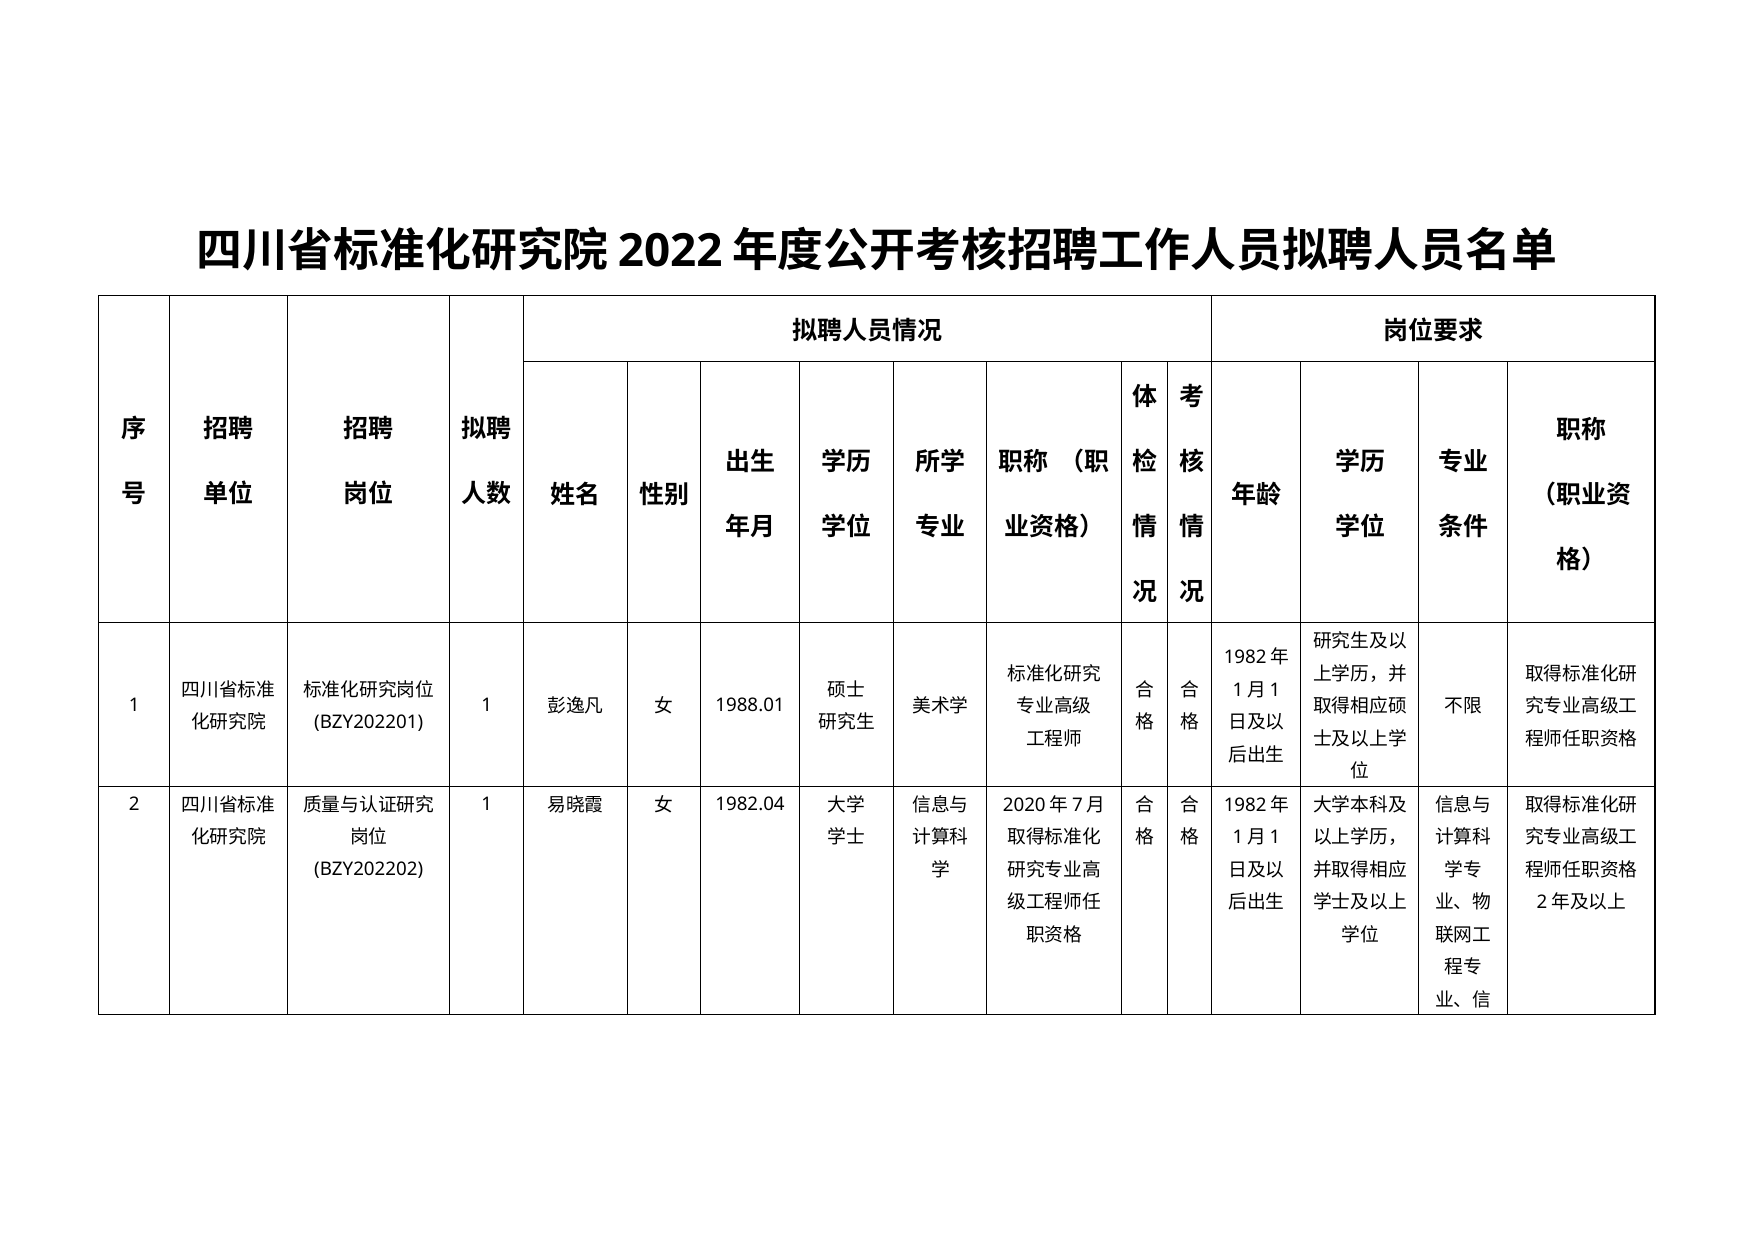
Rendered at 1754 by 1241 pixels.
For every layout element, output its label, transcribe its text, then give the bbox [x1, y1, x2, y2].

table_cell 姓名 [524, 362, 627, 622]
table_header 招聘 岗位 [288, 296, 449, 622]
table_cell 合格 [1122, 623, 1167, 786]
table_cell 体检情况 [1122, 362, 1167, 622]
table_header 序号 [99, 296, 169, 622]
table_cell 所学专业 [894, 362, 986, 622]
table_cell 1988.01 [701, 623, 799, 786]
text 四川省标准化研究院2022年度公开考核招聘工作人员拟聘人员名单 [150, 198, 1604, 295]
table_cell 易晓霞 [524, 787, 627, 1014]
table_cell 不限 [1419, 623, 1507, 786]
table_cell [987, 787, 1121, 1014]
table_cell 职称 （职业资格） [987, 362, 1121, 622]
table_header 拟聘人员情况 [524, 296, 1211, 361]
table_cell 1982.04 [701, 787, 799, 1014]
table_header 招聘 单位 [170, 296, 287, 622]
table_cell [288, 787, 449, 1014]
table_cell 1 [450, 623, 523, 786]
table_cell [1301, 787, 1418, 1014]
table_cell 年龄 [1212, 362, 1300, 622]
table_cell 标准化研究专业高级 工程师 [987, 623, 1121, 786]
table_cell 四川省标准化研究院 [170, 787, 287, 1014]
table_cell 信息与计算科学 [894, 787, 986, 1014]
table_cell 1 [450, 787, 523, 1014]
table_cell 彭逸凡 [524, 623, 627, 786]
table_cell 学历 学位 [1301, 362, 1418, 622]
table_cell 2 [99, 787, 169, 1014]
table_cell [1419, 787, 1507, 1014]
table_cell 1982年1月1日及以后出生 [1212, 787, 1300, 1014]
table_cell 考核情况 [1168, 362, 1211, 622]
table_cell 大学 学士 [800, 787, 893, 1014]
table_cell 标准化研究岗位 (BZY202201) [288, 623, 449, 786]
table_cell 专业条件 [1419, 362, 1507, 622]
table_cell 研究生及以上学历，并取得相应硕士及以上学位 [1301, 623, 1418, 786]
table_cell 性别 [628, 362, 700, 622]
table_cell 学历 学位 [800, 362, 893, 622]
table_cell 取得标准化研究专业高级工程师任职资格 [1508, 623, 1654, 786]
table_cell 合格 [1168, 623, 1211, 786]
table_cell 女 [628, 623, 700, 786]
table_header 拟聘人数 [450, 296, 523, 622]
table_cell 女 [628, 787, 700, 1014]
table_cell 合格 [1122, 787, 1167, 1014]
table_cell 出生 年月 [701, 362, 799, 622]
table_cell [1508, 787, 1654, 1014]
table_cell 四川省标准化研究院 [170, 623, 287, 786]
table_cell 合格 [1168, 787, 1211, 1014]
table_header 岗位要求 [1212, 296, 1654, 361]
table_cell 1982年1月1日及以后出生 [1212, 623, 1300, 786]
table_cell 职称 （职业资格） [1508, 362, 1654, 622]
table_cell 1 [99, 623, 169, 786]
table_cell 美术学 [894, 623, 986, 786]
table_cell 硕士 研究生 [800, 623, 893, 786]
